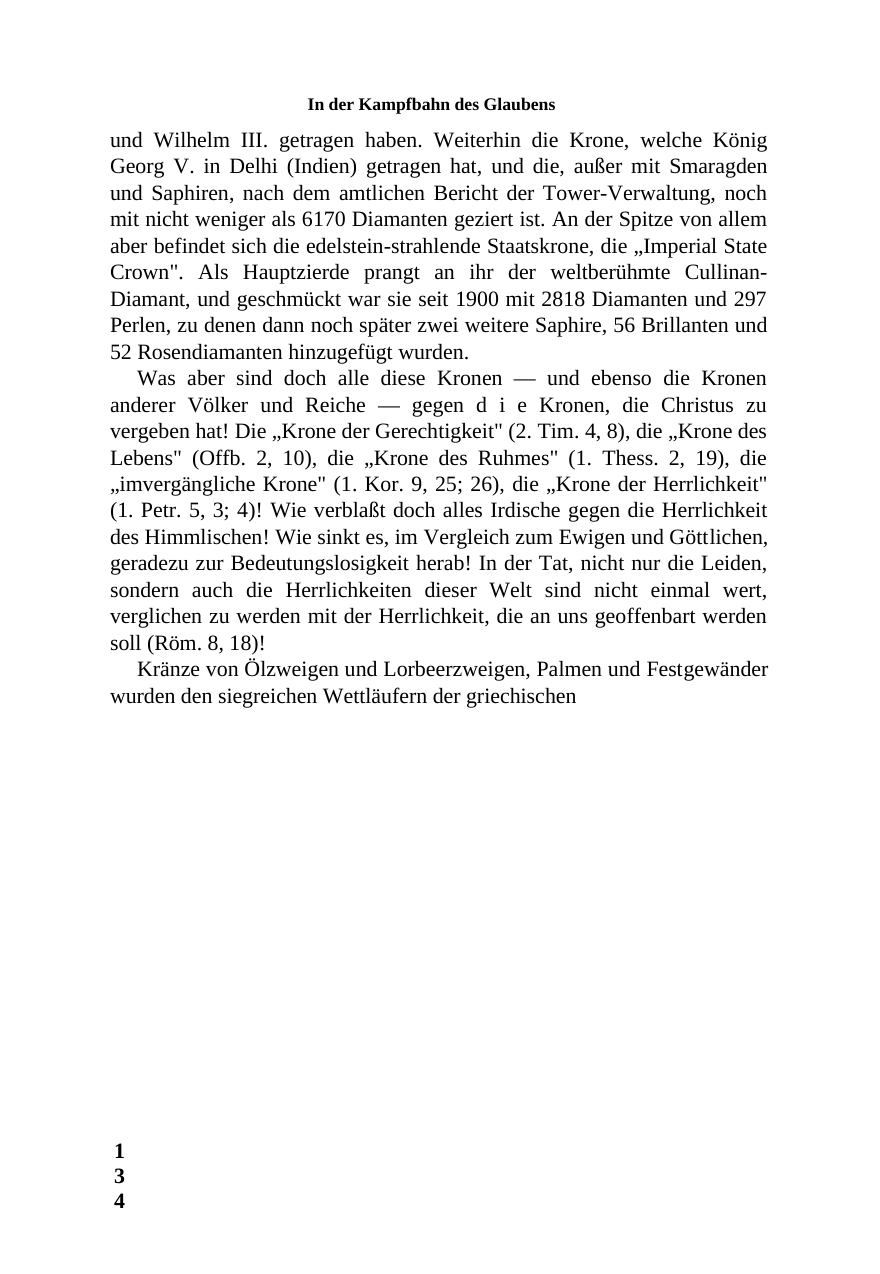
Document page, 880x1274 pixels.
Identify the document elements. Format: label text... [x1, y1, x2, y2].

text Kränze von Ölzweigen und Lorbeerzweigen, Palmen und Festgewänder wurden den siegreichen Wettläufern der griechischen [110, 655, 768, 708]
text Was aber sind doch alle diese Kronen — und ebenso die Kronen anderer Völker und Reiche — gegen d i e Kronen, die Christus zu vergeben hat! Die „Krone der Gerechtigkeit" (2. Tim. 4, 8), die „Krone des Lebens" (Offb. 2, 10), die „Krone des Ruhmes" (1. Thess. 2, 19), die „imvergängliche Krone" (1. Kor. 9, 25; 26), die „Krone der Herrlichkeit" (1. Petr. 5, 3; 4)! Wie verblaßt doch alles Irdische gegen die Herrlichkeit des Himmlischen! Wie sinkt es, im Vergleich zum Ewigen und Göttlichen, geradezu zur Bedeutungslosigkeit herab! In der Tat, nicht nur die Leiden, sondern auch die Herrlichkeiten dieser Welt sind nicht einmal wert, verglichen zu werden mit der Herrlichkeit, die an uns geoffenbart werden soll (Röm. 8, 18)! [110, 364, 768, 655]
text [110, 126, 768, 364]
